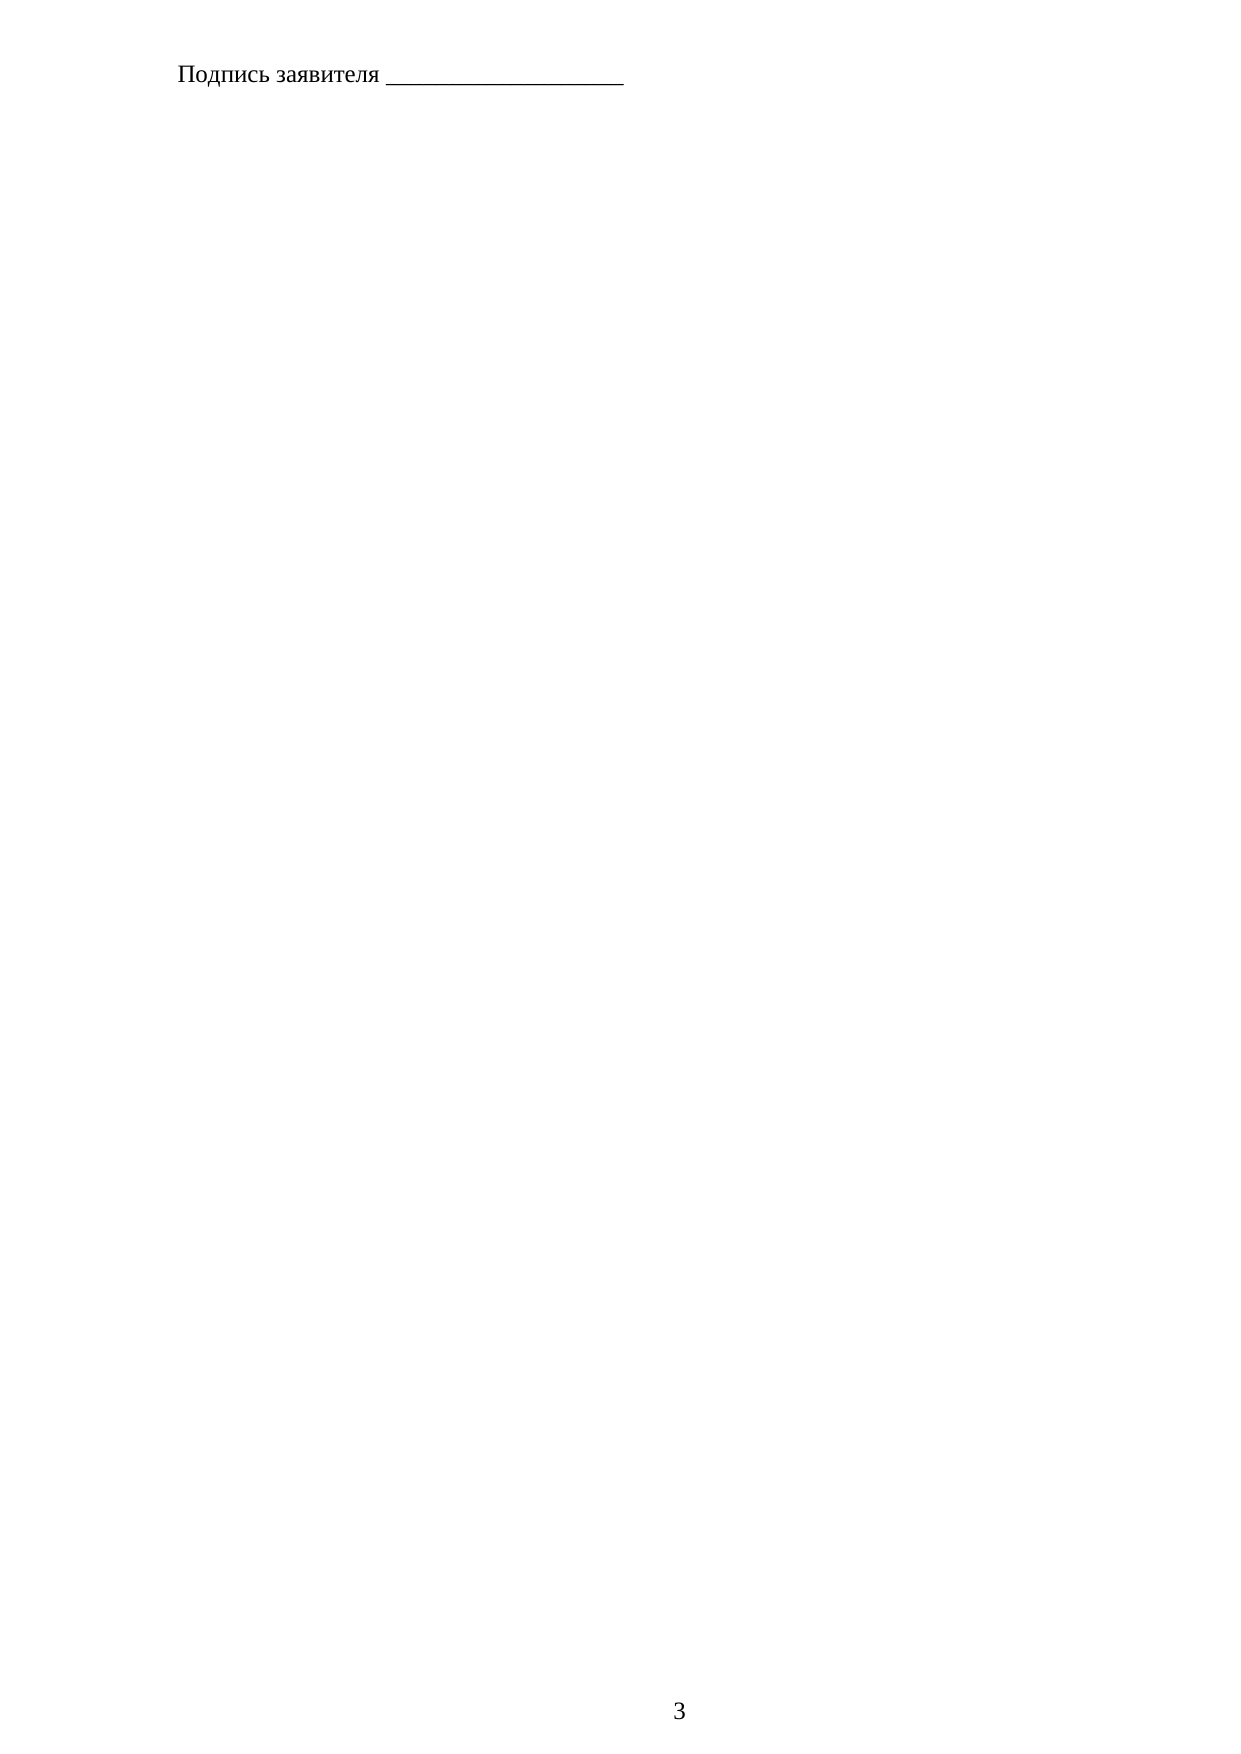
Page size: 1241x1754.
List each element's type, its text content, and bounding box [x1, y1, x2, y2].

text Подпись заявителя ___________________ [177, 59, 1181, 88]
